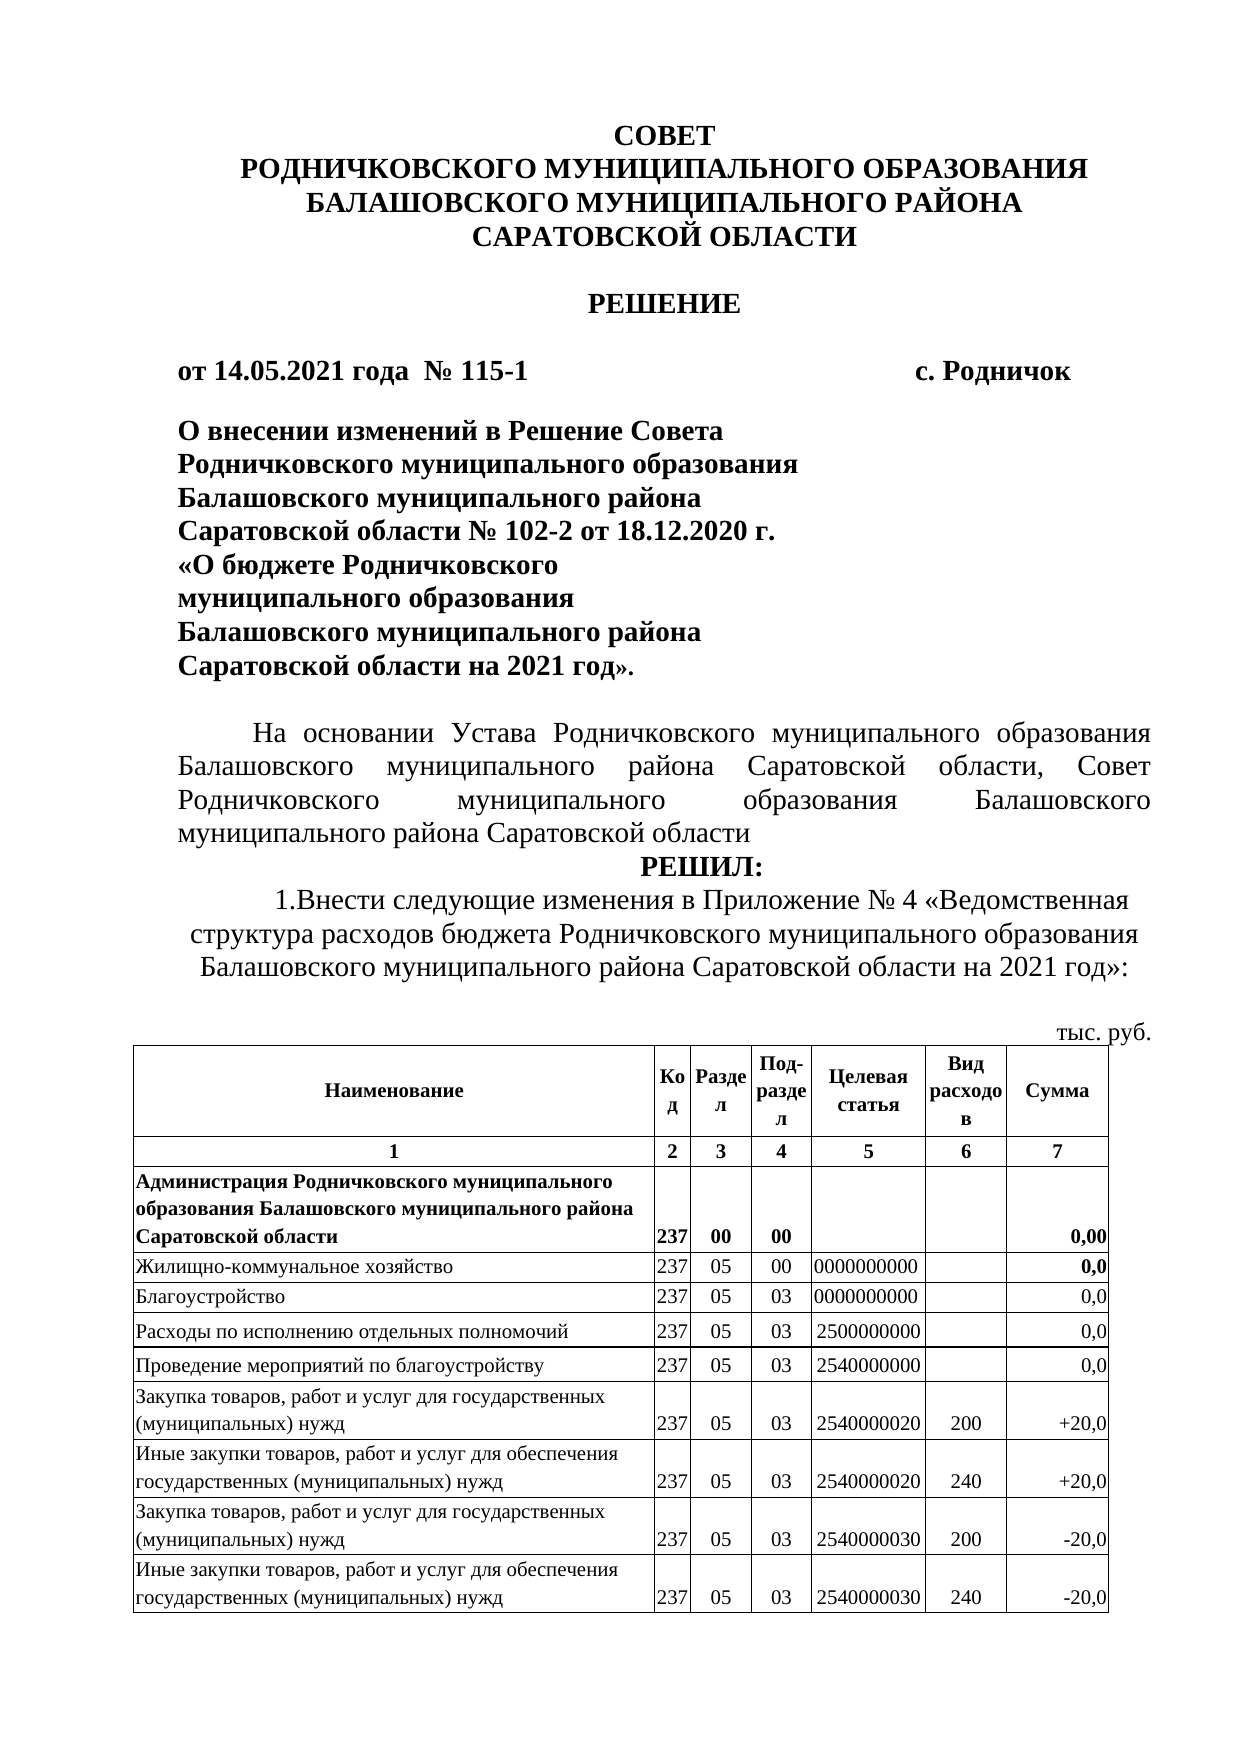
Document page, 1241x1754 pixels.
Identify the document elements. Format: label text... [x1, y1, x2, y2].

table_cell 237 [655, 1167, 690, 1252]
table_header Под-раздел [752, 1046, 811, 1136]
table_cell 200 [926, 1498, 1006, 1554]
table_cell 2540000030 [812, 1498, 925, 1554]
table_cell Администрация Родничковского муниципального образования Балашовского муниципального района Саратовской области [134, 1167, 654, 1252]
table_cell 0,0 [1007, 1253, 1108, 1282]
text Саратовской области № 102-2 от 18.12.2020 г. [177, 513, 1152, 547]
text тыс. руб. [177, 1017, 1152, 1045]
table_cell 237 [655, 1555, 690, 1612]
table_cell 2 [655, 1137, 690, 1166]
table_cell 237 [655, 1253, 690, 1282]
text Балашовского муниципального района [177, 480, 1152, 513]
table_cell Жилищно-коммунальное хозяйство [134, 1253, 654, 1282]
table_cell 0000000000 [812, 1253, 925, 1282]
table_cell 0,0 [1007, 1283, 1108, 1312]
table_cell Проведение мероприятий по благоустройству [134, 1348, 654, 1381]
table_cell 0,00 [1007, 1167, 1108, 1252]
table_cell 0,0 [1007, 1348, 1108, 1381]
table_cell 03 [752, 1440, 811, 1497]
table_cell 237 [655, 1498, 690, 1554]
table_cell 05 [691, 1382, 751, 1439]
table_cell 0,0 [1007, 1313, 1108, 1346]
table_cell 00 [752, 1167, 811, 1252]
table_header Вид расходов [926, 1046, 1006, 1136]
table_cell 00 [752, 1253, 811, 1282]
table_cell [926, 1167, 1006, 1252]
table_cell 05 [691, 1313, 751, 1346]
table_cell 00 [691, 1167, 751, 1252]
table_cell -20,0 [1007, 1555, 1108, 1612]
table_cell 2500000000 [812, 1313, 925, 1346]
table_cell 7 [1007, 1137, 1108, 1166]
table_cell 03 [752, 1313, 811, 1346]
text О внесении изменений в Решение Совета [177, 413, 1152, 446]
table_cell Иные закупки товаров, работ и услуг для обеспечения государственных (муниципальных) нужд [134, 1440, 654, 1497]
table_cell [926, 1348, 1006, 1381]
text Балашовского муниципального района [177, 614, 1152, 648]
table_cell 03 [752, 1498, 811, 1554]
text РЕШИЛ: [177, 849, 1152, 882]
table_cell 05 [691, 1498, 751, 1554]
text БАЛАШОВСКОГО МУНИЦИПАЛЬНОГО РАЙОНА [177, 185, 1152, 219]
table_header Целевая статья [812, 1046, 925, 1136]
table_cell 2540000020 [812, 1440, 925, 1497]
text РОДНИЧКОВСКОГО МУНИЦИПАЛЬНОГО ОБРАЗОВАНИЯ [177, 152, 1152, 185]
table_cell Расходы по исполнению отдельных полномочий [134, 1313, 654, 1346]
table_cell [812, 1167, 925, 1252]
table_cell 237 [655, 1348, 690, 1381]
table_cell Закупка товаров, работ и услуг для государственных (муниципальных) нужд [134, 1498, 654, 1554]
table_header Наименование [134, 1046, 654, 1136]
table_header Раздел [691, 1046, 751, 1136]
table_cell 200 [926, 1382, 1006, 1439]
table_cell -20,0 [1007, 1498, 1108, 1554]
table_cell 237 [655, 1313, 690, 1346]
table_cell 05 [691, 1348, 751, 1381]
table_cell 237 [655, 1283, 690, 1312]
table_cell 2540000030 [812, 1555, 925, 1612]
table_cell 237 [655, 1382, 690, 1439]
table_cell 237 [655, 1440, 690, 1497]
table_cell 4 [752, 1137, 811, 1166]
table_cell [926, 1283, 1006, 1312]
table_cell 3 [691, 1137, 751, 1166]
table_header Код [655, 1046, 690, 1136]
text На основании Устава Родничковского муниципального образования Балашовского муниципального района Саратовской области, Совет Родничковского муниципального образования Балашовского муниципального района Саратовской области [177, 715, 1152, 849]
table_cell 03 [752, 1348, 811, 1381]
table_cell +20,0 [1007, 1382, 1108, 1439]
table_cell 03 [752, 1555, 811, 1612]
table_cell [926, 1313, 1006, 1346]
table_header Сумма [1007, 1046, 1108, 1136]
text САРАТОВСКОЙ ОБЛАСТИ [177, 219, 1152, 252]
text СОВЕТ [177, 118, 1152, 152]
table_cell +20,0 [1007, 1440, 1108, 1497]
table_cell 240 [926, 1440, 1006, 1497]
text от 14.05.2021 года № 115-1 с. Родничок [177, 353, 1152, 386]
text РЕШЕНИЕ [177, 286, 1152, 319]
table_cell 03 [752, 1382, 811, 1439]
table_cell 2540000020 [812, 1382, 925, 1439]
table_cell 0000000000 [812, 1283, 925, 1312]
table_cell 05 [691, 1440, 751, 1497]
table_cell 240 [926, 1555, 1006, 1612]
table_cell 6 [926, 1137, 1006, 1166]
table_cell 05 [691, 1555, 751, 1612]
text Саратовской области на 2021 год». [177, 648, 1152, 681]
text 1.Внести следующие изменения в Приложение № 4 «Ведомственная структура расходов бюджета Родничковского муниципального образования Балашовского муниципального района Саратовской области на 2021 год»: [177, 882, 1152, 983]
table_cell Благоустройство [134, 1283, 654, 1312]
table_cell 2540000000 [812, 1348, 925, 1381]
table_cell 05 [691, 1253, 751, 1282]
table_cell 05 [691, 1283, 751, 1312]
text «О бюджете Родничковского [177, 547, 1152, 581]
table_cell Иные закупки товаров, работ и услуг для обеспечения государственных (муниципальных) нужд [134, 1555, 654, 1612]
text Родничковского муниципального образования [177, 446, 1152, 480]
table_cell Закупка товаров, работ и услуг для государственных (муниципальных) нужд [134, 1382, 654, 1439]
table_cell 03 [752, 1283, 811, 1312]
table_cell [926, 1253, 1006, 1282]
table_cell 1 [134, 1137, 654, 1166]
table_cell 5 [812, 1137, 925, 1166]
text муниципального образования [177, 581, 1152, 614]
